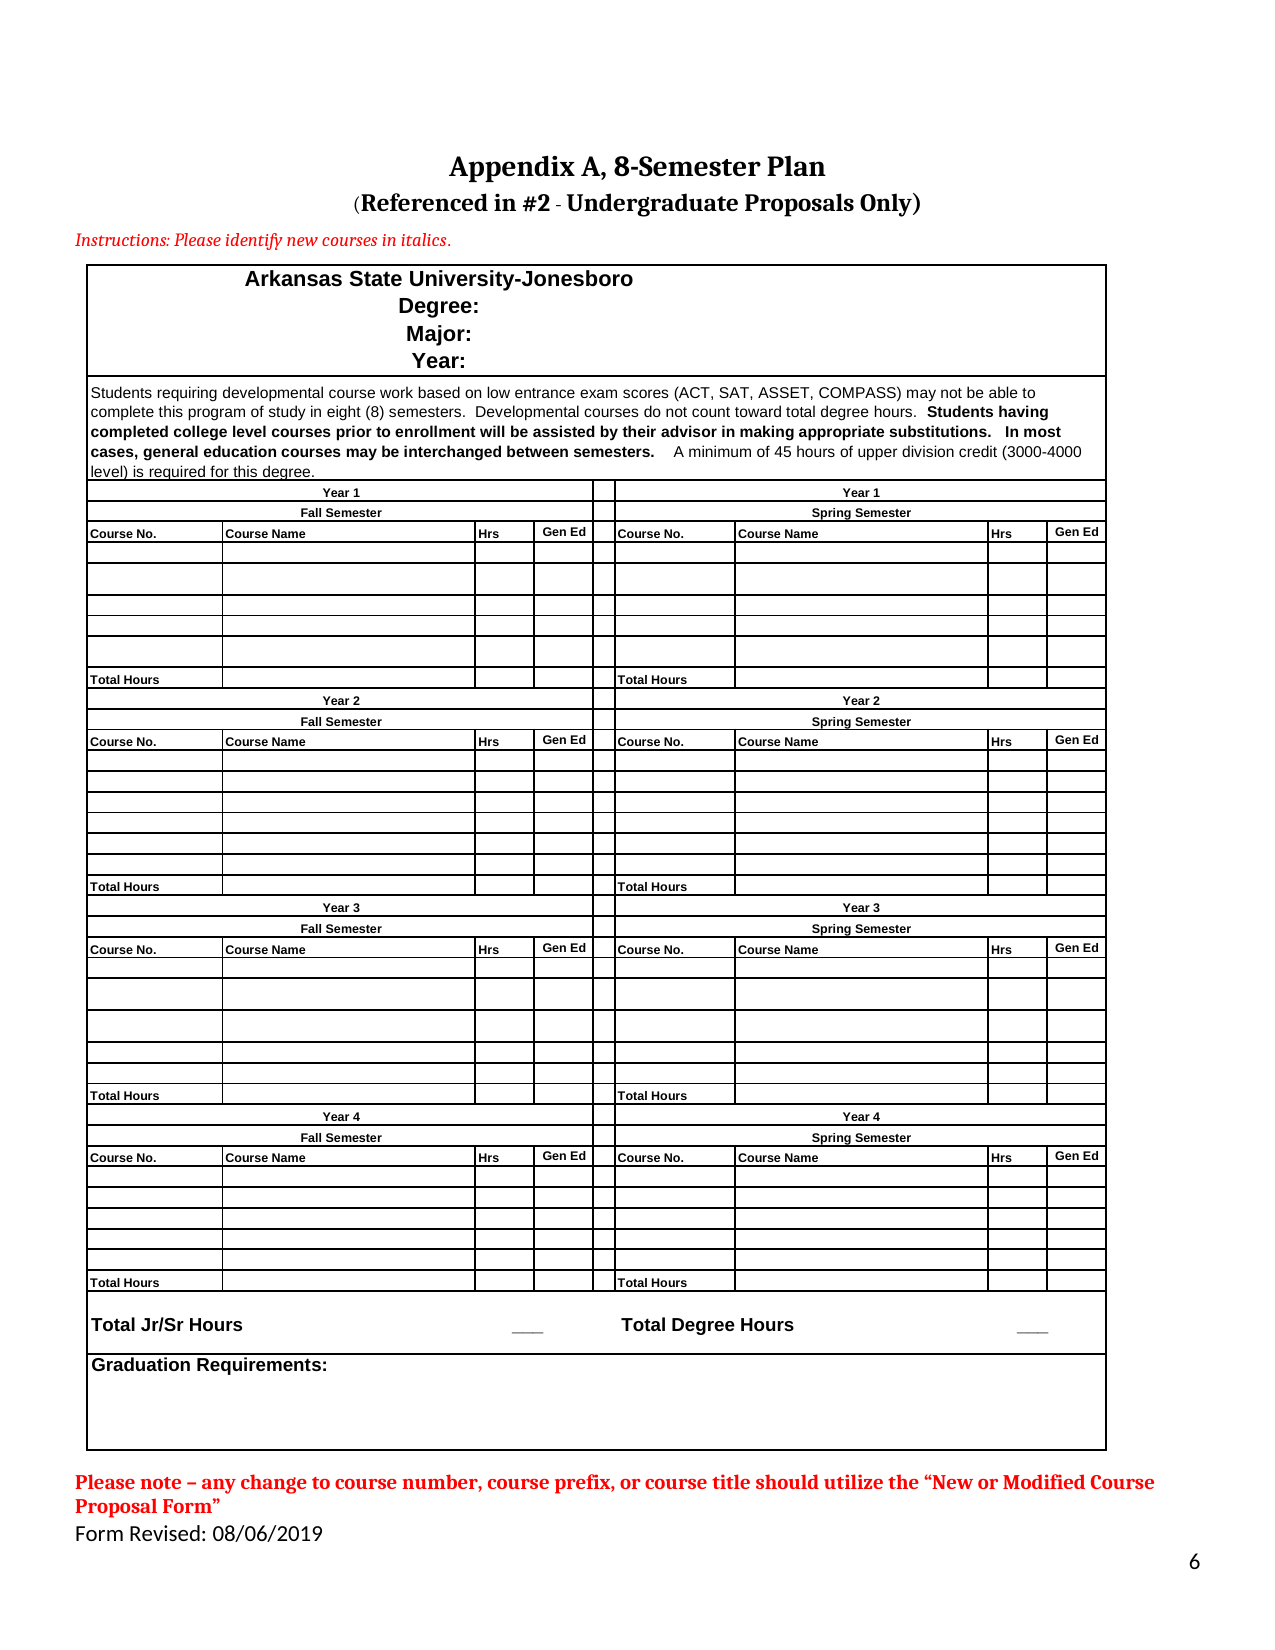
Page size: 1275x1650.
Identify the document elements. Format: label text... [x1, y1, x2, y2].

table_cell [535, 1271, 592, 1290]
table_cell [594, 834, 614, 853]
table_cell [736, 596, 987, 614]
table_cell [1048, 772, 1105, 791]
table_cell [736, 1230, 987, 1248]
table_cell [535, 596, 592, 614]
table_cell [989, 564, 1046, 594]
table_cell [535, 813, 592, 832]
table_cell [535, 1250, 592, 1269]
table_cell [736, 772, 987, 791]
table_cell [1048, 1043, 1105, 1062]
table_cell [736, 958, 987, 977]
table_cell [476, 596, 533, 614]
table_cell [223, 1230, 474, 1248]
table_cell [223, 772, 474, 791]
table_cell [989, 813, 1046, 832]
table_cell Year 2 [88, 689, 592, 708]
text (Referenced in #2 - Undergraduate Proposals Only) [75, 188, 1200, 217]
table_cell Hrs [989, 730, 1046, 749]
table_cell [736, 1064, 987, 1082]
table_cell [594, 1043, 614, 1062]
table_cell [594, 876, 614, 894]
table_cell [736, 1250, 987, 1269]
table_cell Total Hours [88, 1271, 222, 1290]
table_cell [535, 751, 592, 770]
table_cell [616, 855, 734, 874]
table_cell [736, 616, 987, 635]
table_cell [223, 813, 474, 832]
table_cell Spring Semester [616, 710, 1105, 728]
table_cell [616, 1250, 734, 1269]
table_cell [616, 793, 734, 811]
table_cell [88, 979, 222, 1009]
table_cell Year 1 [616, 481, 1105, 500]
table_cell [476, 855, 533, 874]
table_cell [535, 1084, 592, 1103]
table_cell [223, 616, 474, 635]
table_cell [88, 564, 222, 594]
table_cell [535, 958, 592, 977]
table_cell [594, 1126, 614, 1145]
table_cell [1048, 1011, 1105, 1041]
table_cell [476, 1250, 533, 1269]
table_cell [476, 1230, 533, 1248]
table_cell [989, 876, 1046, 894]
table_cell [989, 596, 1046, 614]
table_cell Fall Semester [88, 710, 592, 728]
text Instructions: Please identify new courses in italics. [75, 230, 1200, 251]
table_cell [616, 813, 734, 832]
table_cell Total Hours [88, 876, 222, 894]
table_cell [476, 979, 533, 1009]
table_cell Spring Semester [616, 917, 1105, 936]
table_cell [616, 616, 734, 635]
table_cell Course Name [223, 730, 474, 749]
table_cell [594, 1250, 614, 1269]
table_cell [223, 855, 474, 874]
table_cell [1048, 813, 1105, 832]
table_cell [535, 616, 592, 635]
table_cell Hrs [989, 1147, 1046, 1165]
table_cell [736, 1167, 987, 1186]
table_cell [736, 1043, 987, 1062]
table_cell [88, 1064, 222, 1082]
table_cell [736, 1011, 987, 1041]
table_cell [594, 793, 614, 811]
table_cell [88, 616, 222, 635]
table_cell [594, 543, 614, 562]
table_cell [736, 637, 987, 666]
table_cell Gen Ed [535, 522, 592, 541]
table_cell Course No. [616, 1147, 734, 1165]
table_cell [535, 1167, 592, 1186]
table_cell Total Jr/Sr Hours ___ Total Degree Hours ___ [88, 1292, 1105, 1353]
table_cell Graduation Requirements: [88, 1355, 1105, 1449]
table_cell [736, 855, 987, 874]
table_cell [223, 668, 474, 687]
table_cell [989, 1188, 1046, 1207]
table_cell [594, 1209, 614, 1228]
table_cell [594, 502, 614, 520]
table_cell [476, 876, 533, 894]
table_cell Course Name [736, 1147, 987, 1165]
table_cell Total Hours [616, 1084, 734, 1103]
table_cell [594, 1147, 614, 1165]
table_cell Fall Semester [88, 502, 592, 520]
table_cell [476, 1271, 533, 1290]
table_cell Year 3 [88, 896, 592, 915]
table_cell [88, 637, 222, 666]
table_cell [616, 834, 734, 853]
table_cell [989, 616, 1046, 635]
table_cell [989, 751, 1046, 770]
table_cell [223, 1209, 474, 1228]
table_cell [594, 917, 614, 936]
table_cell [616, 979, 734, 1009]
table_cell Spring Semester [616, 502, 1105, 520]
table_cell [989, 834, 1046, 853]
table_cell [535, 1043, 592, 1062]
table_cell [1048, 834, 1105, 853]
table_cell [594, 730, 614, 749]
table_cell [476, 564, 533, 594]
table_cell [1048, 1188, 1105, 1207]
table_cell [1048, 1271, 1105, 1290]
table_cell Year 2 [616, 689, 1105, 708]
table_header Arkansas State University-Jonesboro Degree: Major: Year: [88, 266, 1105, 375]
table_cell [594, 522, 614, 541]
table_cell [1048, 855, 1105, 874]
table_cell [594, 1064, 614, 1082]
table_cell Course Name [223, 938, 474, 957]
table_cell [88, 1250, 222, 1269]
table_cell [594, 637, 614, 666]
table_cell Hrs [476, 730, 533, 749]
table_cell [535, 1230, 592, 1248]
table_cell [1048, 1209, 1105, 1228]
table_cell Course No. [616, 938, 734, 957]
table_cell [736, 668, 987, 687]
text Appendix A, 8-Semester Plan [75, 150, 1200, 183]
table_cell [989, 1084, 1046, 1103]
table_cell [223, 834, 474, 853]
table_cell [594, 938, 614, 957]
table_cell [1048, 637, 1105, 666]
table_cell [476, 616, 533, 635]
table_cell Gen Ed [535, 730, 592, 749]
table_cell Gen Ed [1048, 730, 1105, 749]
table_cell [535, 772, 592, 791]
table_cell [736, 1188, 987, 1207]
table_cell [476, 793, 533, 811]
table_cell [88, 958, 222, 977]
table_cell [535, 564, 592, 594]
table_cell [594, 616, 614, 635]
table_cell [989, 1271, 1046, 1290]
table_cell [476, 1084, 533, 1103]
table_cell Course Name [736, 522, 987, 541]
table_cell [535, 793, 592, 811]
table_cell [989, 1209, 1046, 1228]
table_cell Hrs [476, 938, 533, 957]
table_cell [88, 855, 222, 874]
table_cell Hrs [989, 522, 1046, 541]
table_cell [88, 1167, 222, 1186]
table_cell Course Name [223, 522, 474, 541]
table_cell [535, 1011, 592, 1041]
table_cell [594, 668, 614, 687]
table_cell Year 4 [88, 1105, 592, 1124]
table_cell [616, 1064, 734, 1082]
table_cell [223, 751, 474, 770]
table_cell [989, 668, 1046, 687]
table_cell Year 4 [616, 1105, 1105, 1124]
table_cell [594, 710, 614, 728]
table_cell Hrs [476, 522, 533, 541]
table_cell [1048, 1084, 1105, 1103]
table_cell [535, 543, 592, 562]
table_cell [594, 1105, 614, 1124]
table_cell [476, 813, 533, 832]
table_cell [594, 1271, 614, 1290]
table_cell [476, 1209, 533, 1228]
table_cell [989, 1230, 1046, 1248]
table_cell [594, 689, 614, 708]
table_cell [1048, 979, 1105, 1009]
table_cell [616, 543, 734, 562]
table_cell [88, 772, 222, 791]
table_cell [88, 813, 222, 832]
table_cell Hrs [476, 1147, 533, 1165]
table_cell [535, 876, 592, 894]
table_cell [594, 958, 614, 977]
table_cell [736, 876, 987, 894]
table_cell Students requiring developmental course work based on low entrance exam scores (ACT, SAT, ASSET, COMPASS) may not be able to complete this program of study in eight (8) semesters. Developmental courses do not count toward total degree hours. Students having completed college level courses prior to enrollment will be assisted by their advisor in making appropriate substitutions. In most cases, general education courses may be interchanged between semesters. A minimum of 45 hours of upper division credit (3000-4000 level) is required for this degree. [88, 377, 1105, 479]
table_cell Total Hours [616, 668, 734, 687]
table_cell [88, 543, 222, 562]
table_cell [1048, 668, 1105, 687]
table_cell [476, 958, 533, 977]
table_cell Course No. [616, 730, 734, 749]
table_cell [616, 1011, 734, 1041]
table_cell [223, 1271, 474, 1290]
table_cell [223, 543, 474, 562]
table_cell [476, 1011, 533, 1041]
table_cell [223, 793, 474, 811]
table_cell [736, 834, 987, 853]
table_cell [88, 1188, 222, 1207]
table_cell [476, 1167, 533, 1186]
table_cell [88, 1043, 222, 1062]
table_cell Total Hours [88, 668, 222, 687]
table_cell [223, 596, 474, 614]
table_cell Year 1 [88, 481, 592, 500]
table_cell [1048, 876, 1105, 894]
table_cell [223, 1043, 474, 1062]
table_cell [594, 1011, 614, 1041]
table_cell [594, 1188, 614, 1207]
table_cell [88, 751, 222, 770]
table_cell [989, 1250, 1046, 1269]
table_cell [476, 751, 533, 770]
table_cell [616, 772, 734, 791]
table_cell [616, 1230, 734, 1248]
table_cell [535, 1064, 592, 1082]
table_cell [535, 834, 592, 853]
table_cell [1048, 958, 1105, 977]
table_cell Hrs [989, 938, 1046, 957]
table_cell [594, 751, 614, 770]
table_cell [989, 793, 1046, 811]
table_cell [616, 1188, 734, 1207]
table_cell Course No. [88, 522, 222, 541]
table_cell Gen Ed [1048, 522, 1105, 541]
table_cell [476, 668, 533, 687]
table_cell [535, 637, 592, 666]
table_cell Gen Ed [535, 1147, 592, 1165]
table_cell [736, 1084, 987, 1103]
table_cell Course Name [736, 730, 987, 749]
table_cell [535, 668, 592, 687]
table_cell [476, 543, 533, 562]
table_cell [616, 564, 734, 594]
table_cell [594, 896, 614, 915]
table_cell [476, 772, 533, 791]
table_cell [989, 958, 1046, 977]
table_cell [616, 1043, 734, 1062]
table_cell [736, 543, 987, 562]
table_cell Gen Ed [535, 938, 592, 957]
table_cell Course No. [88, 938, 222, 957]
table_cell Course No. [88, 1147, 222, 1165]
table_cell Gen Ed [1048, 1147, 1105, 1165]
table_cell [223, 1011, 474, 1041]
table_cell [1048, 1230, 1105, 1248]
table_cell [223, 876, 474, 894]
table_cell [476, 834, 533, 853]
table_cell [736, 1209, 987, 1228]
table_cell [1048, 793, 1105, 811]
table_cell [1048, 543, 1105, 562]
table_cell [535, 979, 592, 1009]
table_cell [616, 751, 734, 770]
table_cell [594, 1230, 614, 1248]
table_cell [1048, 1064, 1105, 1082]
table_cell [989, 772, 1046, 791]
table_cell [616, 596, 734, 614]
table_cell [989, 543, 1046, 562]
table_cell [476, 637, 533, 666]
table_cell [88, 834, 222, 853]
table_cell [88, 596, 222, 614]
table_cell [594, 855, 614, 874]
table_cell [223, 564, 474, 594]
table_cell [594, 596, 614, 614]
table_cell Total Hours [616, 876, 734, 894]
table_cell [223, 1188, 474, 1207]
table_cell Fall Semester [88, 1126, 592, 1145]
table_cell [594, 772, 614, 791]
table_cell Course No. [616, 522, 734, 541]
table_cell [1048, 751, 1105, 770]
table_cell [223, 637, 474, 666]
table_cell [616, 637, 734, 666]
table_cell [736, 751, 987, 770]
table_cell Course No. [88, 730, 222, 749]
table_cell [616, 1167, 734, 1186]
table_cell [223, 1167, 474, 1186]
table_cell Year 3 [616, 896, 1105, 915]
table_cell [594, 564, 614, 594]
table_cell [594, 1167, 614, 1186]
table_cell [989, 1011, 1046, 1041]
table_cell [989, 1167, 1046, 1186]
table_cell [736, 979, 987, 1009]
table_cell [223, 1064, 474, 1082]
table_cell [594, 813, 614, 832]
table_cell Course Name [736, 938, 987, 957]
table_cell Total Hours [616, 1271, 734, 1290]
table_cell [1048, 596, 1105, 614]
table_cell Gen Ed [1048, 938, 1105, 957]
table_cell [223, 979, 474, 1009]
table_cell [476, 1043, 533, 1062]
table_cell Spring Semester [616, 1126, 1105, 1145]
table_cell [594, 979, 614, 1009]
table_cell [535, 1188, 592, 1207]
table_cell Fall Semester [88, 917, 592, 936]
table_cell [594, 481, 614, 500]
table_cell [736, 1271, 987, 1290]
table_cell [736, 813, 987, 832]
table_cell [476, 1064, 533, 1082]
table_cell [1048, 1167, 1105, 1186]
table_cell [736, 793, 987, 811]
table_cell [88, 1011, 222, 1041]
table_cell [989, 855, 1046, 874]
table_cell [616, 958, 734, 977]
table_cell [594, 1084, 614, 1103]
table_cell [88, 793, 222, 811]
table_cell [989, 979, 1046, 1009]
table_cell Total Hours [88, 1084, 222, 1103]
table_cell [989, 637, 1046, 666]
table_cell [989, 1043, 1046, 1062]
table_cell [535, 855, 592, 874]
table_cell [223, 1250, 474, 1269]
table_cell [88, 1230, 222, 1248]
table_cell [1048, 616, 1105, 635]
table_cell [989, 1064, 1046, 1082]
table_cell [476, 1188, 533, 1207]
table_cell [736, 564, 987, 594]
table_cell [223, 1084, 474, 1103]
table_cell [1048, 1250, 1105, 1269]
table_cell [1048, 564, 1105, 594]
table_cell Course Name [223, 1147, 474, 1165]
table_cell [223, 958, 474, 977]
table_cell [616, 1209, 734, 1228]
table_cell [88, 1209, 222, 1228]
table_cell [535, 1209, 592, 1228]
